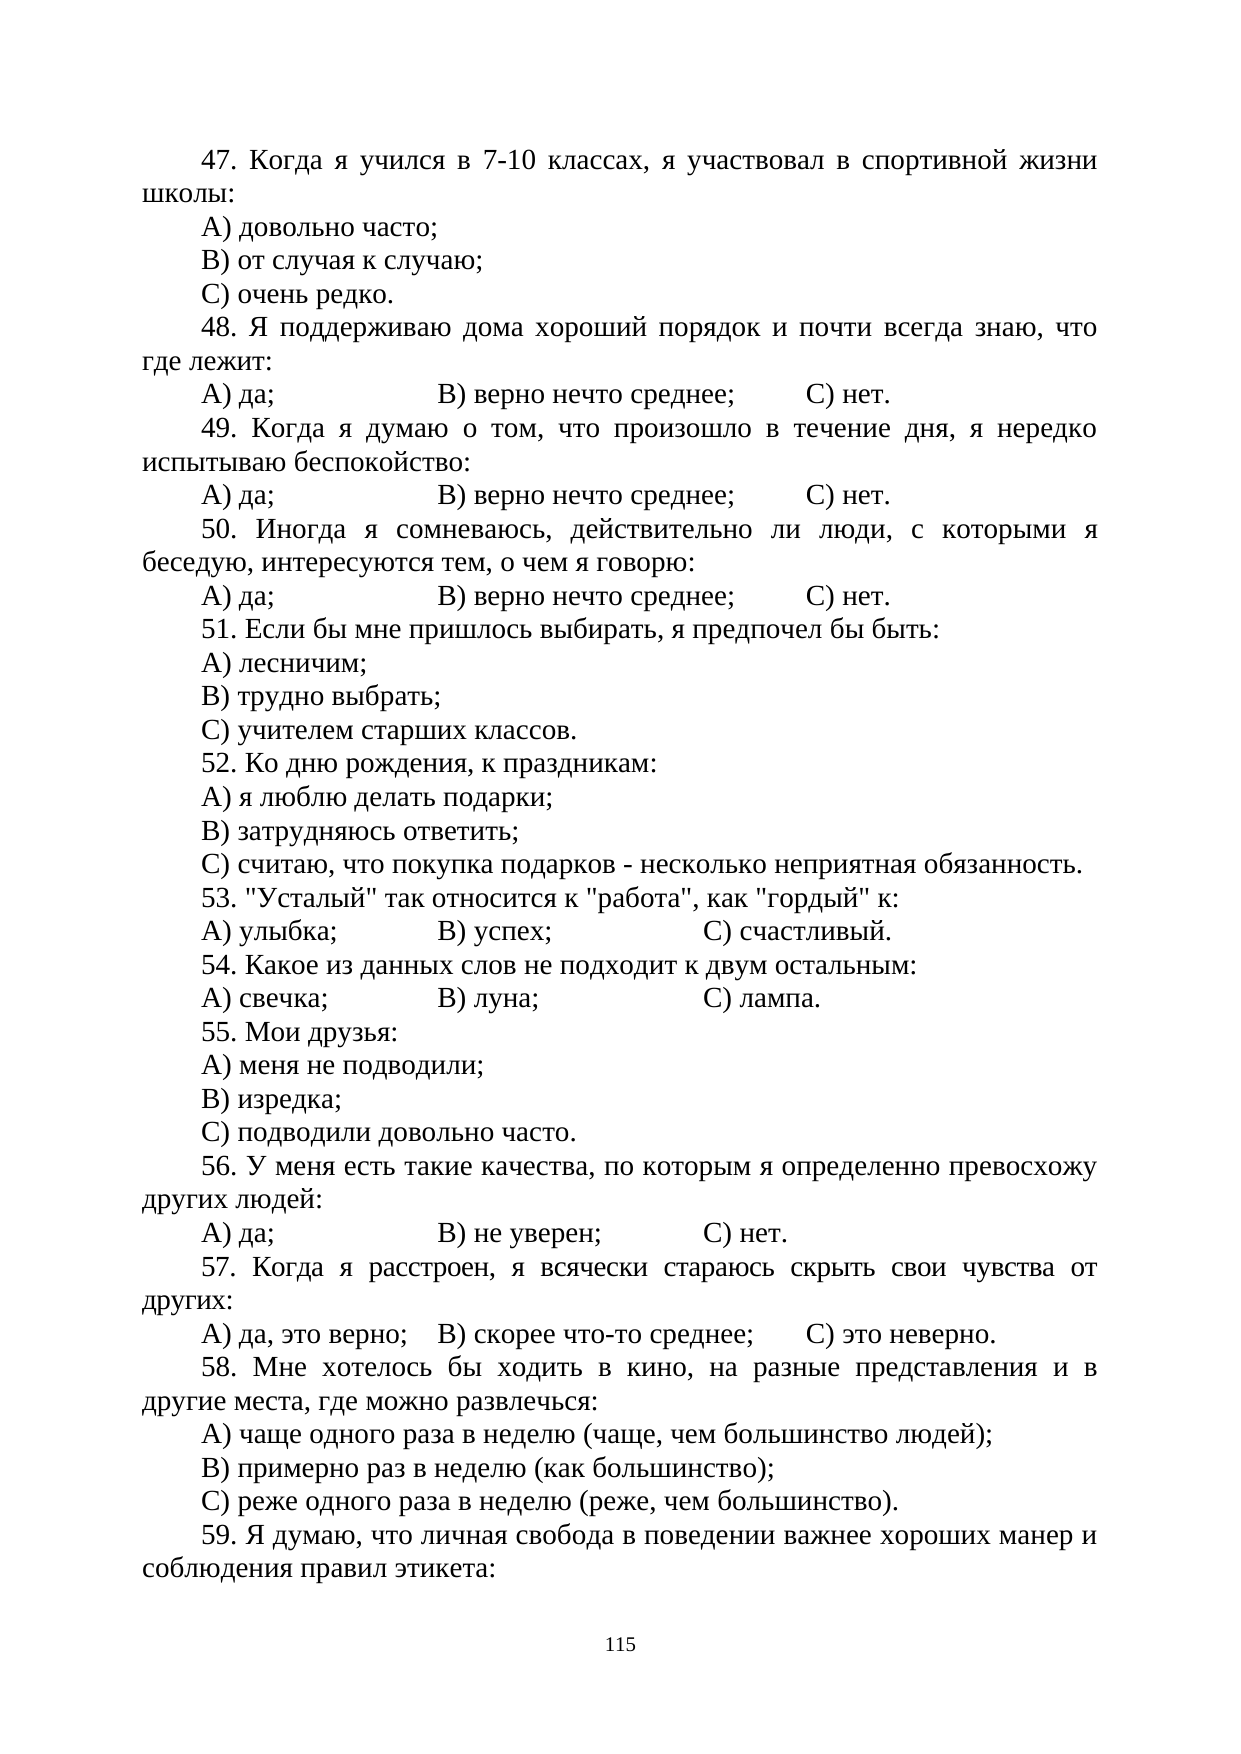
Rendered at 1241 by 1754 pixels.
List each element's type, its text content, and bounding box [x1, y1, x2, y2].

text А) да; В) верно нечто среднее; С) нет. [142, 578, 1098, 611]
text 54. Какое из данных слов не подходит к двум остальным: [142, 947, 1098, 980]
text 56. У меня есть такие качества, по которым я определенно превосхожу других людей: [142, 1148, 1098, 1215]
text 58. Мне хотелось бы ходить в кино, на разные представления и в другие места, где можно развлечься: [142, 1349, 1098, 1416]
text 53. "Усталый" так относится к "работа", как "гордый" к: [142, 880, 1098, 913]
text 59. Я думаю, что личная свобода в поведении важнее хороших манер и соблюдения правил этикета: [142, 1517, 1098, 1584]
text В) от случая к случаю; [142, 242, 1098, 276]
text А) свечка; В) луна; С) лампа. [142, 980, 1098, 1014]
text А) довольно часто; [142, 209, 1098, 242]
text 47. Когда я учился в 7-10 классах, я участвовал в спортивной жизни школы: [142, 142, 1098, 209]
text В) трудно выбрать; [142, 678, 1098, 712]
text А) да; В) не уверен; С) нет. [142, 1215, 1098, 1249]
text 51. Если бы мне пришлось выбирать, я предпочел бы быть: [142, 611, 1098, 645]
text С) учителем старших классов. [142, 712, 1098, 746]
text С) подводили довольно часто. [142, 1114, 1098, 1148]
text 52. Ко дню рождения, к праздникам: [142, 746, 1098, 779]
text А) да, это верно; В) скорее что-то среднее; С) это неверно. [142, 1316, 1098, 1349]
text А) лесничим; [142, 645, 1098, 678]
text 55. Мои друзья: [142, 1014, 1098, 1047]
text А) улыбка; В) успех; С) счастливый. [142, 913, 1098, 947]
text С) считаю, что покупка подарков - несколько неприятная обязанность. [142, 846, 1098, 880]
text А) да; В) верно нечто среднее; С) нет. [142, 377, 1098, 410]
text 48. Я поддерживаю дома хороший порядок и почти всегда знаю, что где лежит: [142, 309, 1098, 377]
text А) я люблю делать подарки; [142, 779, 1098, 813]
text А) да; В) верно нечто среднее; С) нет. [142, 477, 1098, 511]
text В) изредка; [142, 1081, 1098, 1114]
text 50. Иногда я сомневаюсь, действительно ли люди, с которыми я беседую, интересуются тем, о чем я говорю: [142, 511, 1098, 578]
text А) меня не подводили; [142, 1047, 1098, 1081]
text 49. Когда я думаю о том, что произошло в течение дня, я нередко испытываю беспокойство: [142, 410, 1098, 477]
text В) примерно раз в неделю (как большинство); [142, 1450, 1098, 1483]
text 57. Когда я расстроен, я всячески стараюсь скрыть свои чувства от других: [142, 1249, 1098, 1316]
text С) очень редко. [142, 276, 1098, 309]
text А) чаще одного раза в неделю (чаще, чем большинство людей); [142, 1416, 1098, 1450]
text С) реже одного раза в неделю (реже, чем большинство). [142, 1483, 1098, 1517]
text В) затрудняюсь ответить; [142, 813, 1098, 846]
